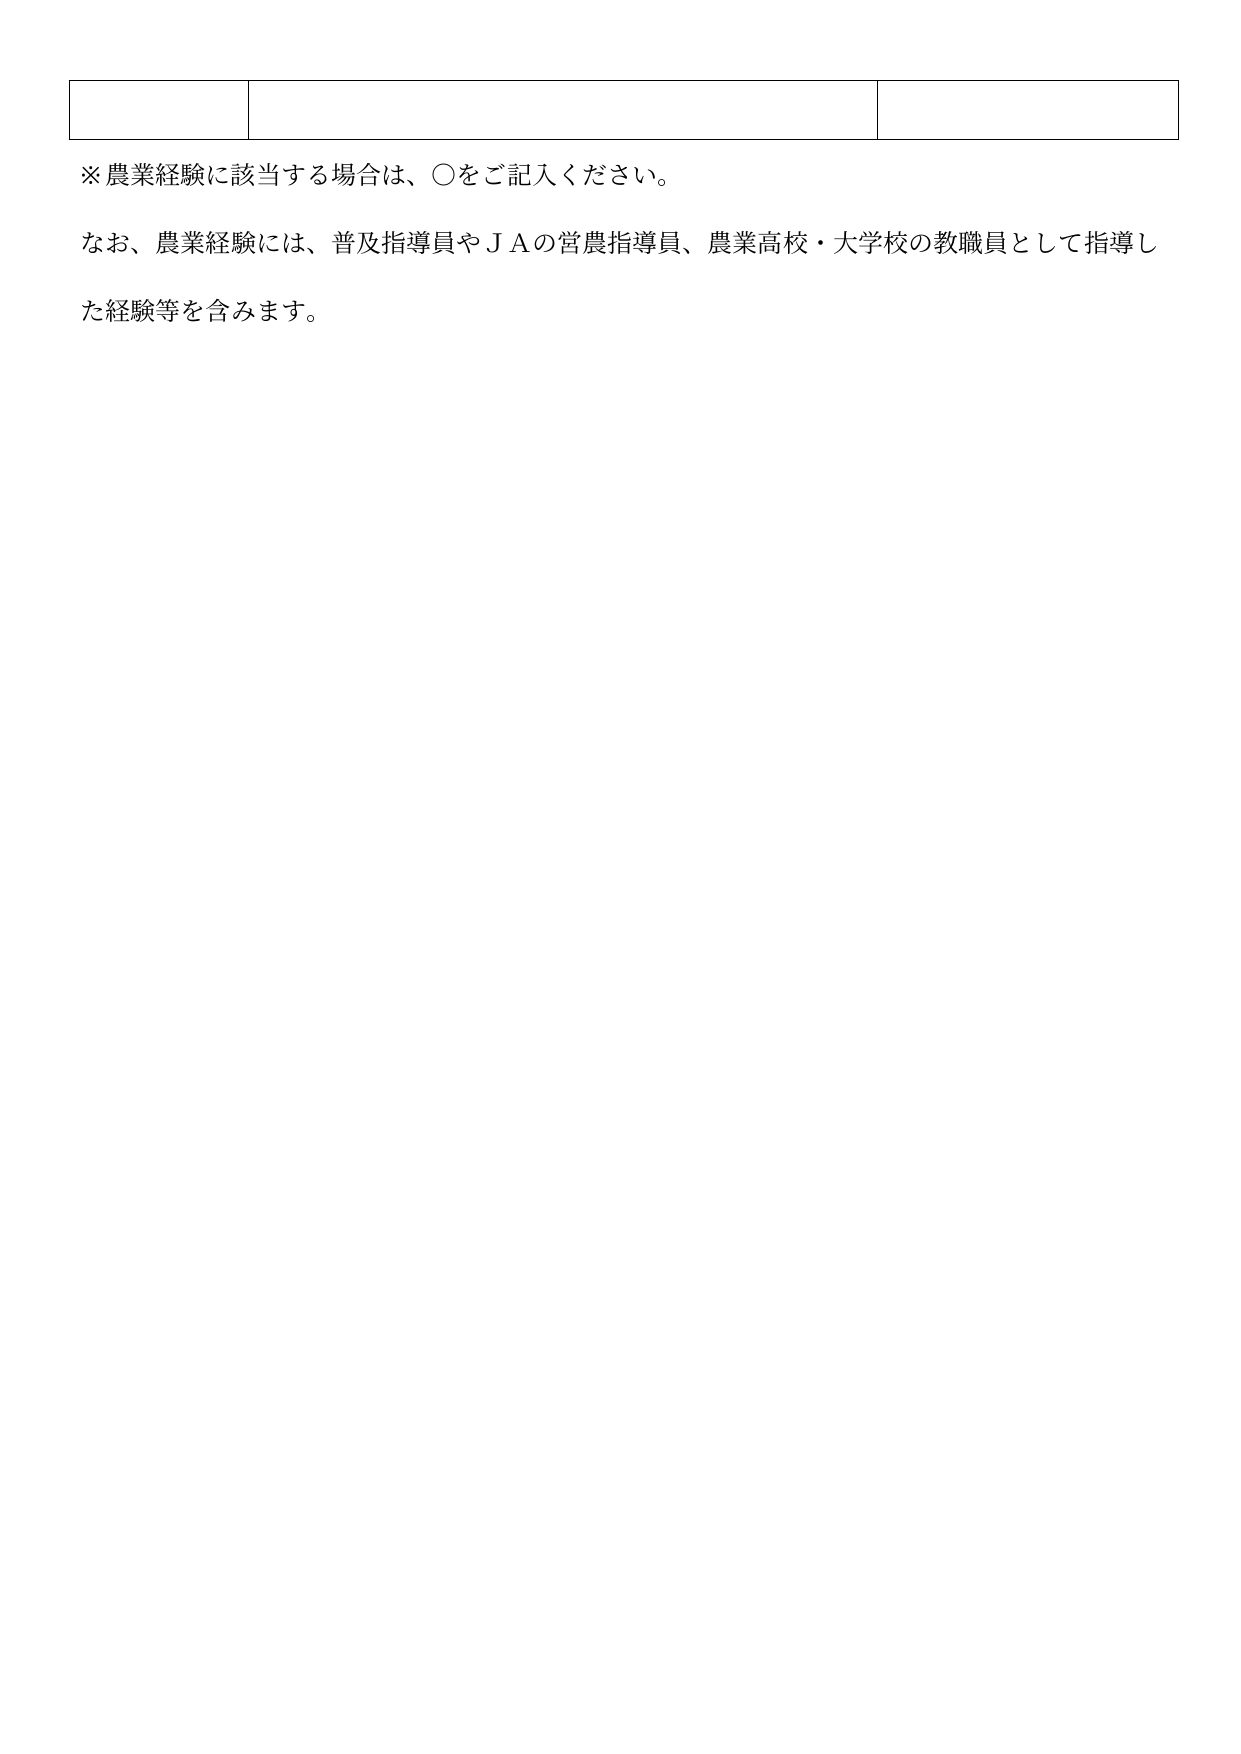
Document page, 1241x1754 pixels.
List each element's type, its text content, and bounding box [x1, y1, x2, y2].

text なお、農業経験には、普及指導員やＪＡの営農指導員、農業高校・大学校の教職員として指導した経験等を含みます。 [80, 208, 1160, 344]
text ※農業経験に該当する場合は、○をご記入ください。 [80, 140, 1160, 208]
table_cell [249, 81, 877, 139]
table_cell [70, 81, 248, 139]
table_cell [878, 81, 1178, 139]
